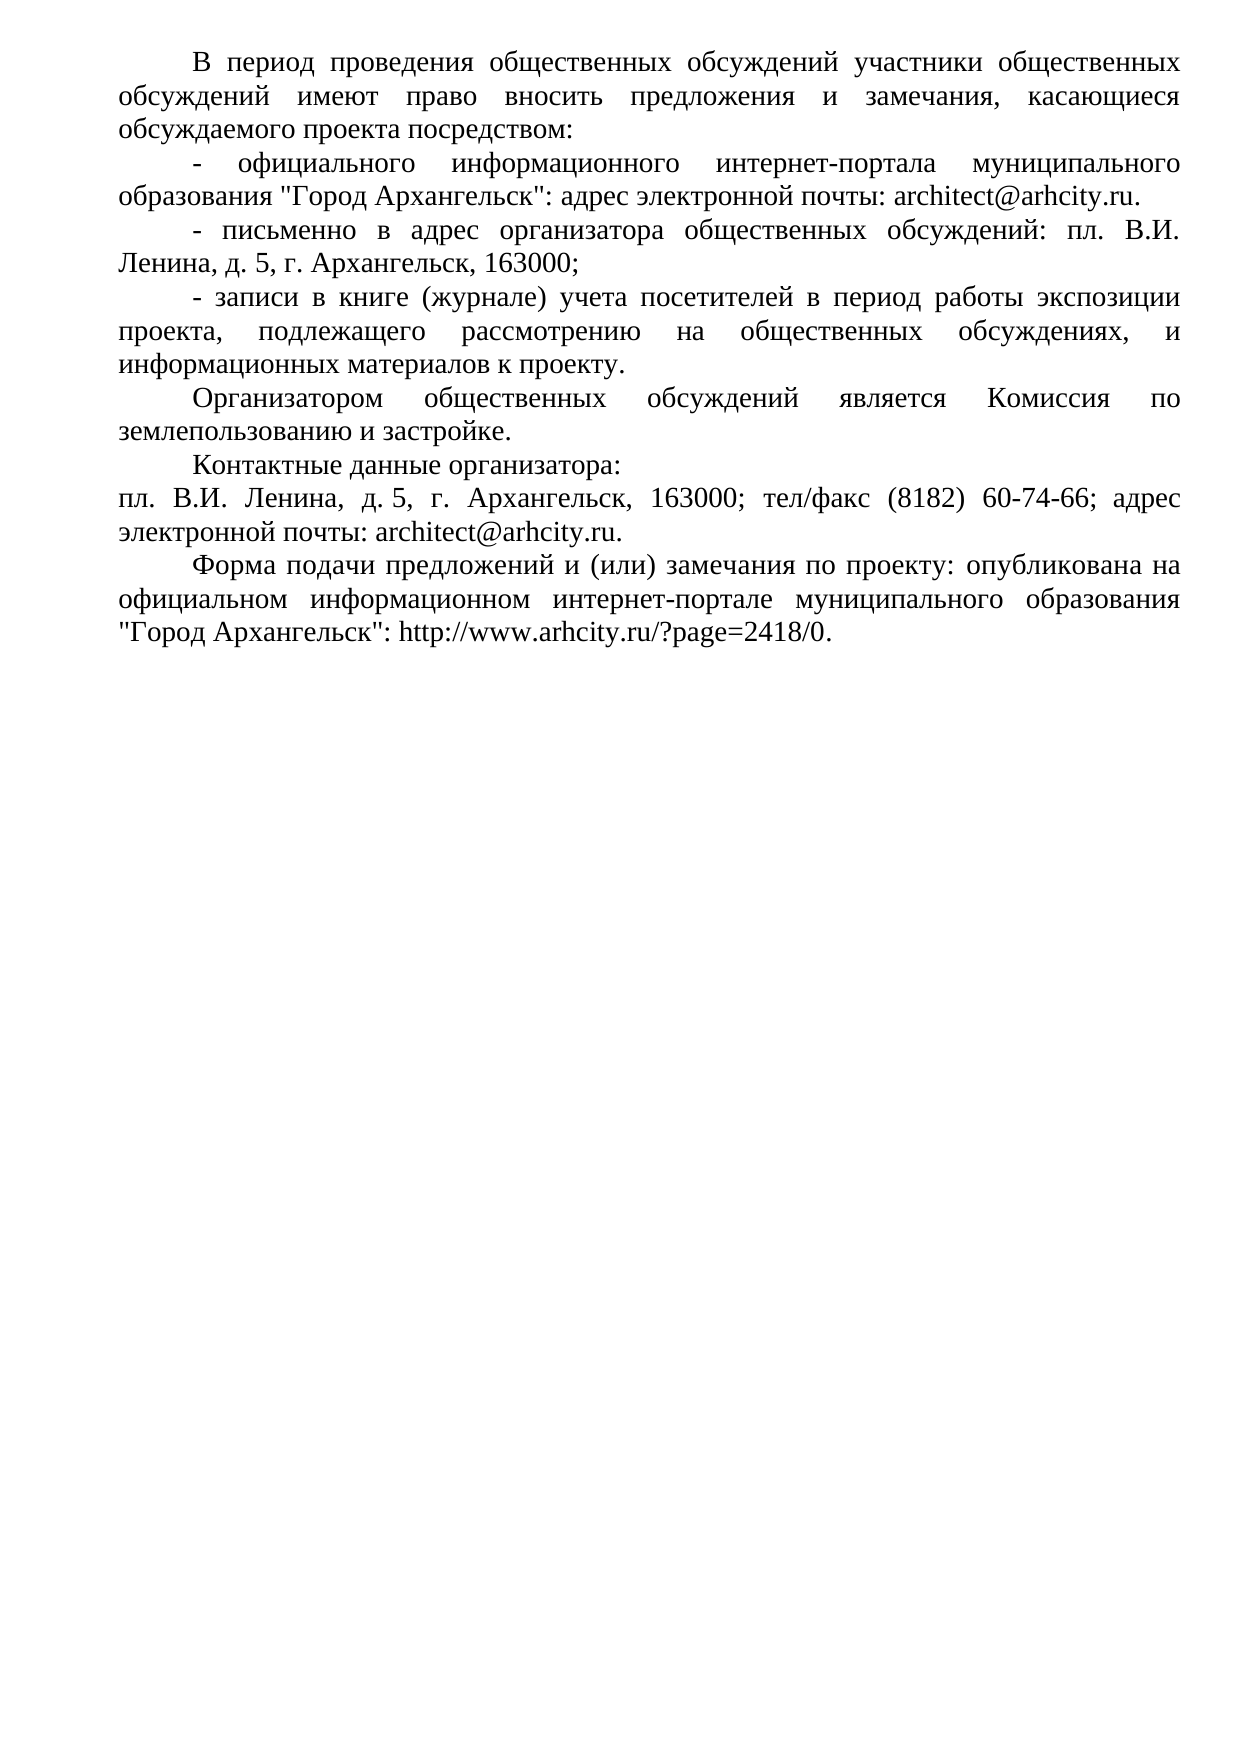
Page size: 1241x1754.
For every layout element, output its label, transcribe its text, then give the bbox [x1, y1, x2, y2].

text пл. В.И. Ленина, д. 5, г. Архангельск, 163000; тел/факс (8182) 60-74-66; адрес электронной почты: architect@arhcity.ru. [118, 480, 1181, 547]
text В период проведения общественных обсуждений участники общественных обсуждений имеют право вносить предложения и замечания, касающиеся обсуждаемого проекта посредством: [118, 44, 1181, 145]
text - письменно в адрес организатора общественных обсуждений: пл. В.И. Ленина, д. 5, г. Архангельск, 163000; [118, 212, 1181, 279]
text - официального информационного интернет-портала муниципального образования "Город Архангельск": адрес электронной почты: architect@arhcity.ru. [118, 145, 1181, 212]
text Организатором общественных обсуждений является Комиссия по землепользованию и застройке. [118, 380, 1181, 447]
text - записи в книге (журнале) учета посетителей в период работы экспозиции проекта, подлежащего рассмотрению на общественных обсуждениях, и информационных материалов к проекту. [118, 279, 1181, 380]
text Контактные данные организатора: [118, 447, 1181, 480]
text Форма подачи предложений и (или) замечания по проекту: опубликована на официальном информационном интернет-портале муниципального образования "Город Архангельск": http://www.arhcity.ru/?page=2418/0. [118, 547, 1181, 648]
